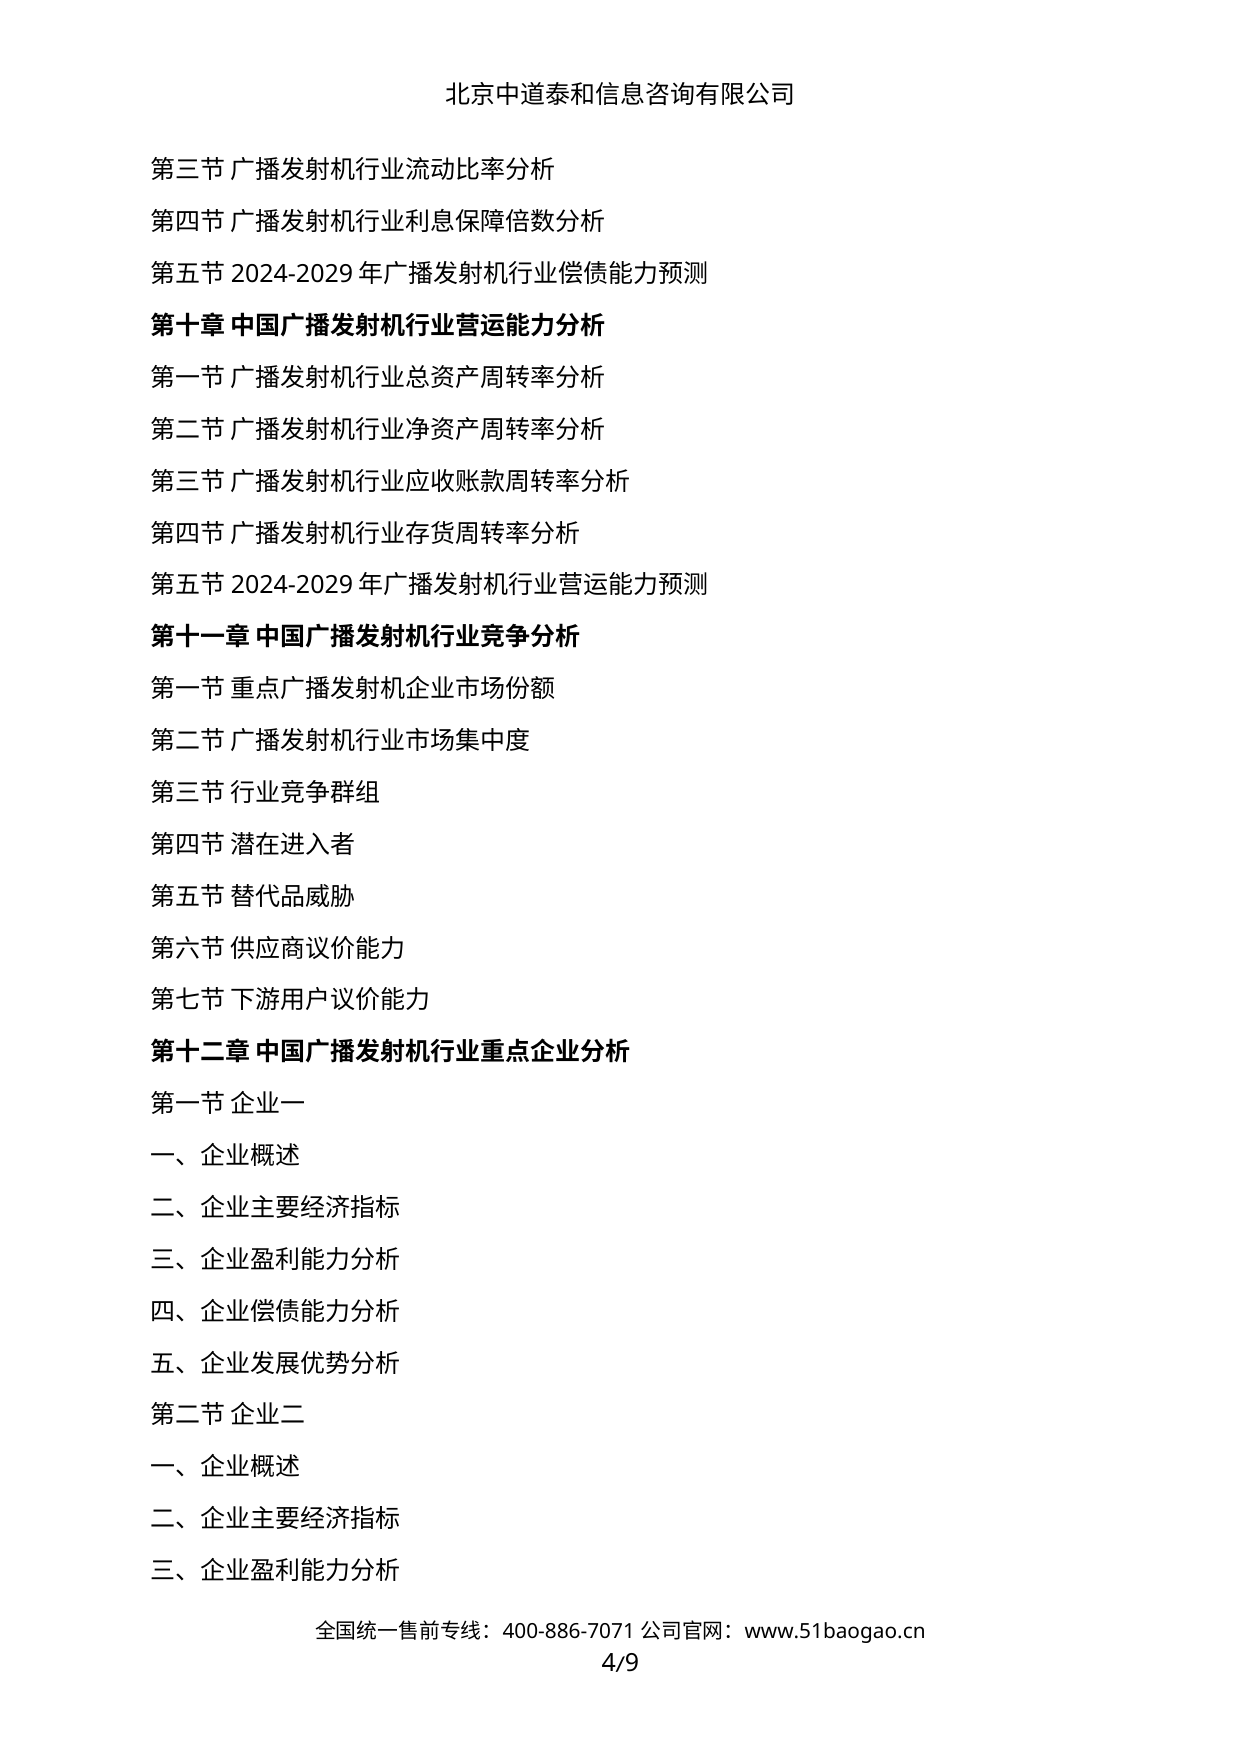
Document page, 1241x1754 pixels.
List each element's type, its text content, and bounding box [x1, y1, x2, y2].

text 第二节 广播发射机行业市场集中度 [150, 721, 1090, 757]
text 第六节 供应商议价能力 [150, 928, 1090, 964]
text 三、企业盈利能力分析 [150, 1239, 1090, 1276]
text 第七节 下游用户议价能力 [150, 980, 1090, 1016]
text 第十二章 中国广播发射机行业重点企业分析 [150, 1032, 1090, 1068]
text 五、企业发展优势分析 [150, 1343, 1090, 1379]
text 一、企业概述 [150, 1447, 1090, 1483]
text 第一节 广播发射机行业总资产周转率分析 [150, 357, 1090, 394]
text 第一节 企业一 [150, 1084, 1090, 1120]
text 第三节 广播发射机行业流动比率分析 [150, 150, 1090, 186]
text 二、企业主要经济指标 [150, 1187, 1090, 1224]
text 第四节 广播发射机行业利息保障倍数分析 [150, 202, 1090, 238]
text 第二节 广播发射机行业净资产周转率分析 [150, 409, 1090, 446]
text 第四节 广播发射机行业存货周转率分析 [150, 513, 1090, 549]
text 第五节 2024-2029年广播发射机行业营运能力预测 [150, 565, 1090, 601]
text 一、企业概述 [150, 1136, 1090, 1172]
text 第五节 替代品威胁 [150, 876, 1090, 912]
text 第十一章 中国广播发射机行业竞争分析 [150, 617, 1090, 653]
text 第四节 潜在进入者 [150, 824, 1090, 861]
text 第五节 2024-2029年广播发射机行业偿债能力预测 [150, 254, 1090, 290]
text 三、企业盈利能力分析 [150, 1551, 1090, 1587]
text 二、企业主要经济指标 [150, 1499, 1090, 1535]
text 四、企业偿债能力分析 [150, 1291, 1090, 1327]
text 第三节 行业竞争群组 [150, 772, 1090, 809]
text 第二节 企业二 [150, 1395, 1090, 1431]
text 第十章 中国广播发射机行业营运能力分析 [150, 306, 1090, 342]
text 第一节 重点广播发射机企业市场份额 [150, 669, 1090, 705]
text 第三节 广播发射机行业应收账款周转率分析 [150, 461, 1090, 497]
